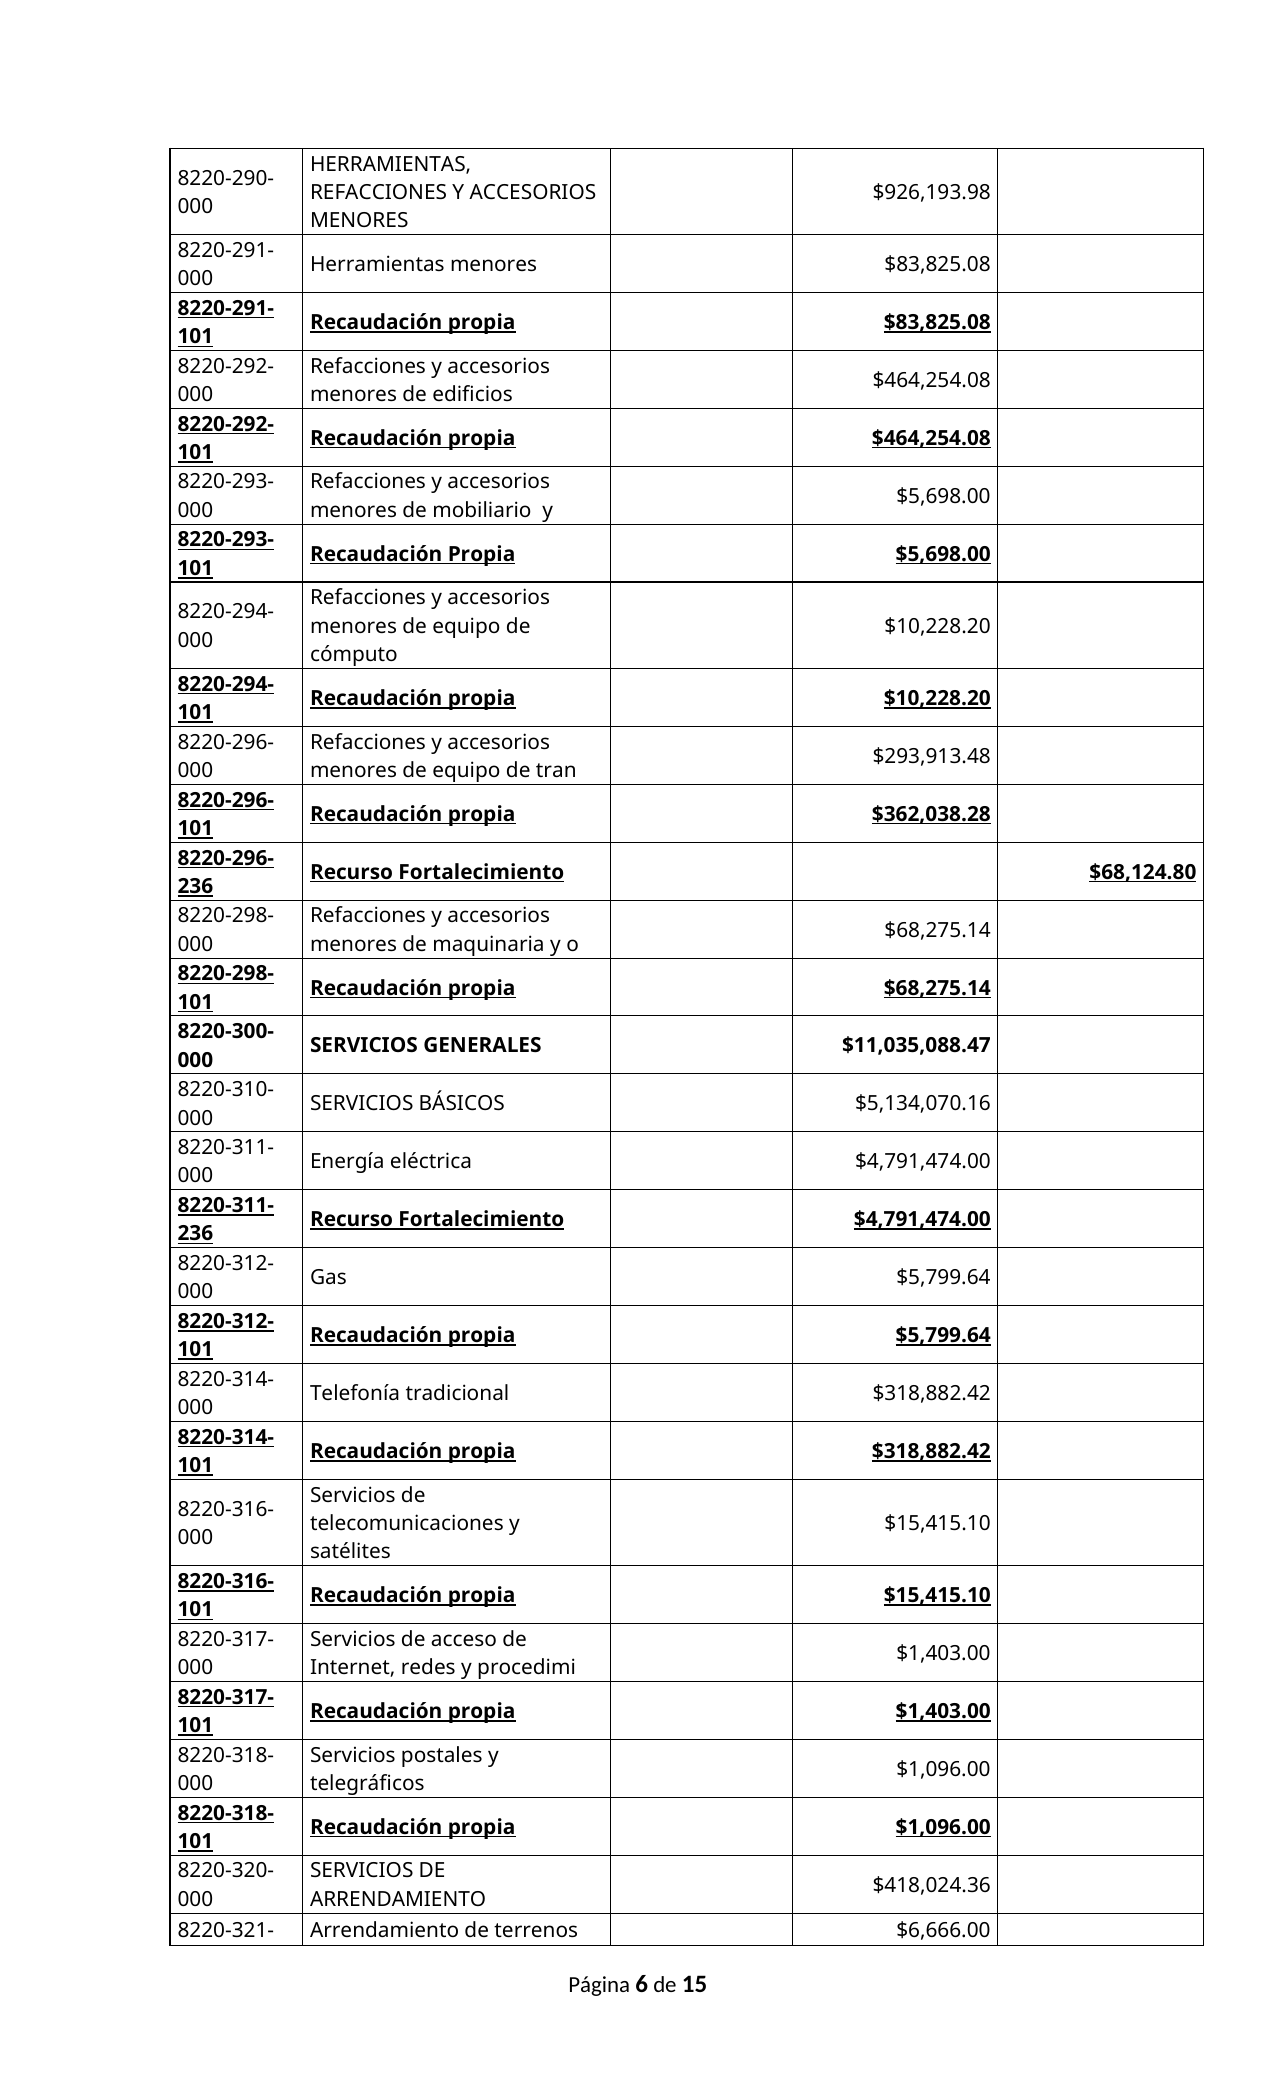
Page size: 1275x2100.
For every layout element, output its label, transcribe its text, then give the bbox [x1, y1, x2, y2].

table_cell 8220-298-101 [171, 959, 302, 1015]
table_cell [611, 1798, 792, 1854]
table_cell Telefonía tradicional [303, 1364, 610, 1421]
table_cell [611, 1682, 792, 1739]
table_cell $1,096.00 [793, 1798, 997, 1854]
table_cell [998, 1914, 1203, 1945]
table_cell Recaudación propia [303, 959, 610, 1015]
table_cell [998, 1682, 1203, 1739]
table_cell 8220-298-000 [171, 901, 302, 957]
table_cell $5,698.00 [793, 467, 997, 523]
table_cell [611, 1740, 792, 1797]
table_cell [611, 901, 792, 957]
table_cell $10,228.20 [793, 583, 997, 668]
table_cell Refacciones y accesorios menores de equipo de tran [303, 727, 610, 784]
table_cell $68,275.14 [793, 901, 997, 957]
table_cell [611, 1914, 792, 1945]
table_cell Refacciones y accesorios menores de maquinaria y o [303, 901, 610, 957]
table_cell 8220-318-101 [171, 1798, 302, 1854]
table_cell [998, 669, 1203, 726]
table_cell Recaudación propia [303, 1682, 610, 1739]
table_cell [998, 1624, 1203, 1681]
table_cell $318,882.42 [793, 1422, 997, 1479]
table_cell Recaudación propia [303, 293, 610, 350]
table_cell [998, 409, 1203, 466]
table_cell [998, 1480, 1203, 1565]
table_cell Recaudación propia [303, 409, 610, 466]
table_cell Gas [303, 1248, 610, 1305]
table_cell Servicios de acceso de Internet, redes y procedimi [303, 1624, 610, 1681]
table_cell 8220-321-000 [171, 1914, 302, 1945]
table_cell [611, 1364, 792, 1421]
table_cell [611, 1566, 792, 1623]
table_cell [998, 1190, 1203, 1247]
table_cell [611, 149, 792, 234]
table_cell 8220-317-101 [171, 1682, 302, 1739]
table_cell 8220-300-000 [171, 1016, 302, 1073]
table_cell $15,415.10 [793, 1566, 997, 1623]
table_cell 8220-296-236 [171, 843, 302, 899]
table_cell $4,791,474.00 [793, 1190, 997, 1247]
table_cell [998, 1422, 1203, 1479]
table_cell [611, 1016, 792, 1073]
table_cell [998, 525, 1203, 581]
table_cell 8220-292-000 [171, 351, 302, 408]
table_cell 8220-318-000 [171, 1740, 302, 1797]
table_cell [611, 1190, 792, 1247]
table_cell [998, 1132, 1203, 1189]
table_cell 8220-294-101 [171, 669, 302, 726]
table_cell $418,024.36 [793, 1856, 997, 1912]
table_cell [611, 669, 792, 726]
table_cell 8220-311-236 [171, 1190, 302, 1247]
table_cell [998, 1306, 1203, 1363]
table_cell [611, 1306, 792, 1363]
table_cell [998, 959, 1203, 1015]
table_cell [611, 293, 792, 350]
table_cell 8220-314-101 [171, 1422, 302, 1479]
table_cell [611, 1074, 792, 1131]
table_cell Recaudación propia [303, 669, 610, 726]
table_cell Refacciones y accesorios menores de equipo de cómputo [303, 583, 610, 668]
table_cell $362,038.28 [793, 785, 997, 842]
table_cell 8220-317-000 [171, 1624, 302, 1681]
table_cell [998, 1740, 1203, 1797]
table_cell [611, 467, 792, 523]
table_cell Recaudación propia [303, 785, 610, 842]
table_cell $464,254.08 [793, 409, 997, 466]
table_cell 8220-291-000 [171, 235, 302, 292]
table_cell Refacciones y accesorios menores de mobiliario y [303, 467, 610, 523]
table_cell Recaudación propia [303, 1422, 610, 1479]
table_cell [611, 351, 792, 408]
table_cell [998, 1074, 1203, 1131]
table_cell [998, 727, 1203, 784]
table_cell $10,228.20 [793, 669, 997, 726]
table_cell Herramientas menores [303, 235, 610, 292]
table_cell Energía eléctrica [303, 1132, 610, 1189]
table_cell [998, 293, 1203, 350]
table_cell [998, 235, 1203, 292]
table_cell [998, 1856, 1203, 1912]
table_cell Servicios postales y telegráficos [303, 1740, 610, 1797]
table_cell [611, 235, 792, 292]
table_cell Refacciones y accesorios menores de edificios [303, 351, 610, 408]
table_cell [998, 1798, 1203, 1854]
table_cell $6,666.00 [793, 1914, 997, 1945]
table_cell $318,882.42 [793, 1364, 997, 1421]
table_cell SERVICIOS DE ARRENDAMIENTO [303, 1856, 610, 1912]
table_cell SERVICIOS BÁSICOS [303, 1074, 610, 1131]
table_cell $1,403.00 [793, 1624, 997, 1681]
table_cell $926,193.98 [793, 149, 997, 234]
table_cell [998, 149, 1203, 234]
table_cell 8220-311-000 [171, 1132, 302, 1189]
table_cell [998, 785, 1203, 842]
table_cell [998, 901, 1203, 957]
table_cell [998, 1364, 1203, 1421]
table_cell 8220-312-000 [171, 1248, 302, 1305]
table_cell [303, 1914, 610, 1945]
table_cell Recaudación propia [303, 1798, 610, 1854]
table_cell $5,799.64 [793, 1248, 997, 1305]
table_cell [611, 1248, 792, 1305]
table_cell [998, 583, 1203, 668]
table_cell [611, 409, 792, 466]
table_cell Recaudación Propia [303, 525, 610, 581]
table_cell $68,124.80 [998, 843, 1203, 899]
table_cell $15,415.10 [793, 1480, 997, 1565]
table_cell Recaudación propia [303, 1566, 610, 1623]
table_cell 8220-296-000 [171, 727, 302, 784]
table_cell 8220-312-101 [171, 1306, 302, 1363]
table_cell 8220-316-101 [171, 1566, 302, 1623]
table_cell 8220-292-101 [171, 409, 302, 466]
table_cell $293,913.48 [793, 727, 997, 784]
table_cell 8220-314-000 [171, 1364, 302, 1421]
table_cell 8220-293-000 [171, 467, 302, 523]
table_cell [611, 1132, 792, 1189]
table_cell $68,275.14 [793, 959, 997, 1015]
table_cell [611, 525, 792, 581]
table_cell 8220-296-101 [171, 785, 302, 842]
table_cell 8220-290-000 [171, 149, 302, 234]
table_cell $5,698.00 [793, 525, 997, 581]
table_cell [611, 1480, 792, 1565]
table_cell Recurso Fortalecimiento [303, 843, 610, 899]
table_cell [611, 843, 792, 899]
table_cell $83,825.08 [793, 293, 997, 350]
table_cell 8220-293-101 [171, 525, 302, 581]
table_cell [611, 959, 792, 1015]
table_cell [611, 583, 792, 668]
table_cell [611, 1856, 792, 1912]
table_cell [611, 785, 792, 842]
table_cell $1,403.00 [793, 1682, 997, 1739]
table_cell $464,254.08 [793, 351, 997, 408]
table_cell 8220-294-000 [171, 583, 302, 668]
table_cell 8220-291-101 [171, 293, 302, 350]
table_cell Servicios de telecomunicaciones y satélites [303, 1480, 610, 1565]
table_cell $83,825.08 [793, 235, 997, 292]
table_cell $5,799.64 [793, 1306, 997, 1363]
table_cell [611, 727, 792, 784]
table_cell Recurso Fortalecimiento [303, 1190, 610, 1247]
table_cell 8220-310-000 [171, 1074, 302, 1131]
table_cell 8220-316-000 [171, 1480, 302, 1565]
table_cell [998, 467, 1203, 523]
table_cell SERVICIOS GENERALES [303, 1016, 610, 1073]
table_cell [611, 1624, 792, 1681]
table_cell [998, 351, 1203, 408]
table_cell [793, 843, 997, 899]
table_cell [998, 1248, 1203, 1305]
table_cell $1,096.00 [793, 1740, 997, 1797]
table_cell $4,791,474.00 [793, 1132, 997, 1189]
table_cell [998, 1016, 1203, 1073]
table_cell 8220-320-000 [171, 1856, 302, 1912]
table_cell Recaudación propia [303, 1306, 610, 1363]
table_cell [998, 1566, 1203, 1623]
table_cell HERRAMIENTAS, REFACCIONES Y ACCESORIOS MENORES [303, 149, 610, 234]
table_cell [611, 1422, 792, 1479]
table_cell $5,134,070.16 [793, 1074, 997, 1131]
table_cell $11,035,088.47 [793, 1016, 997, 1073]
